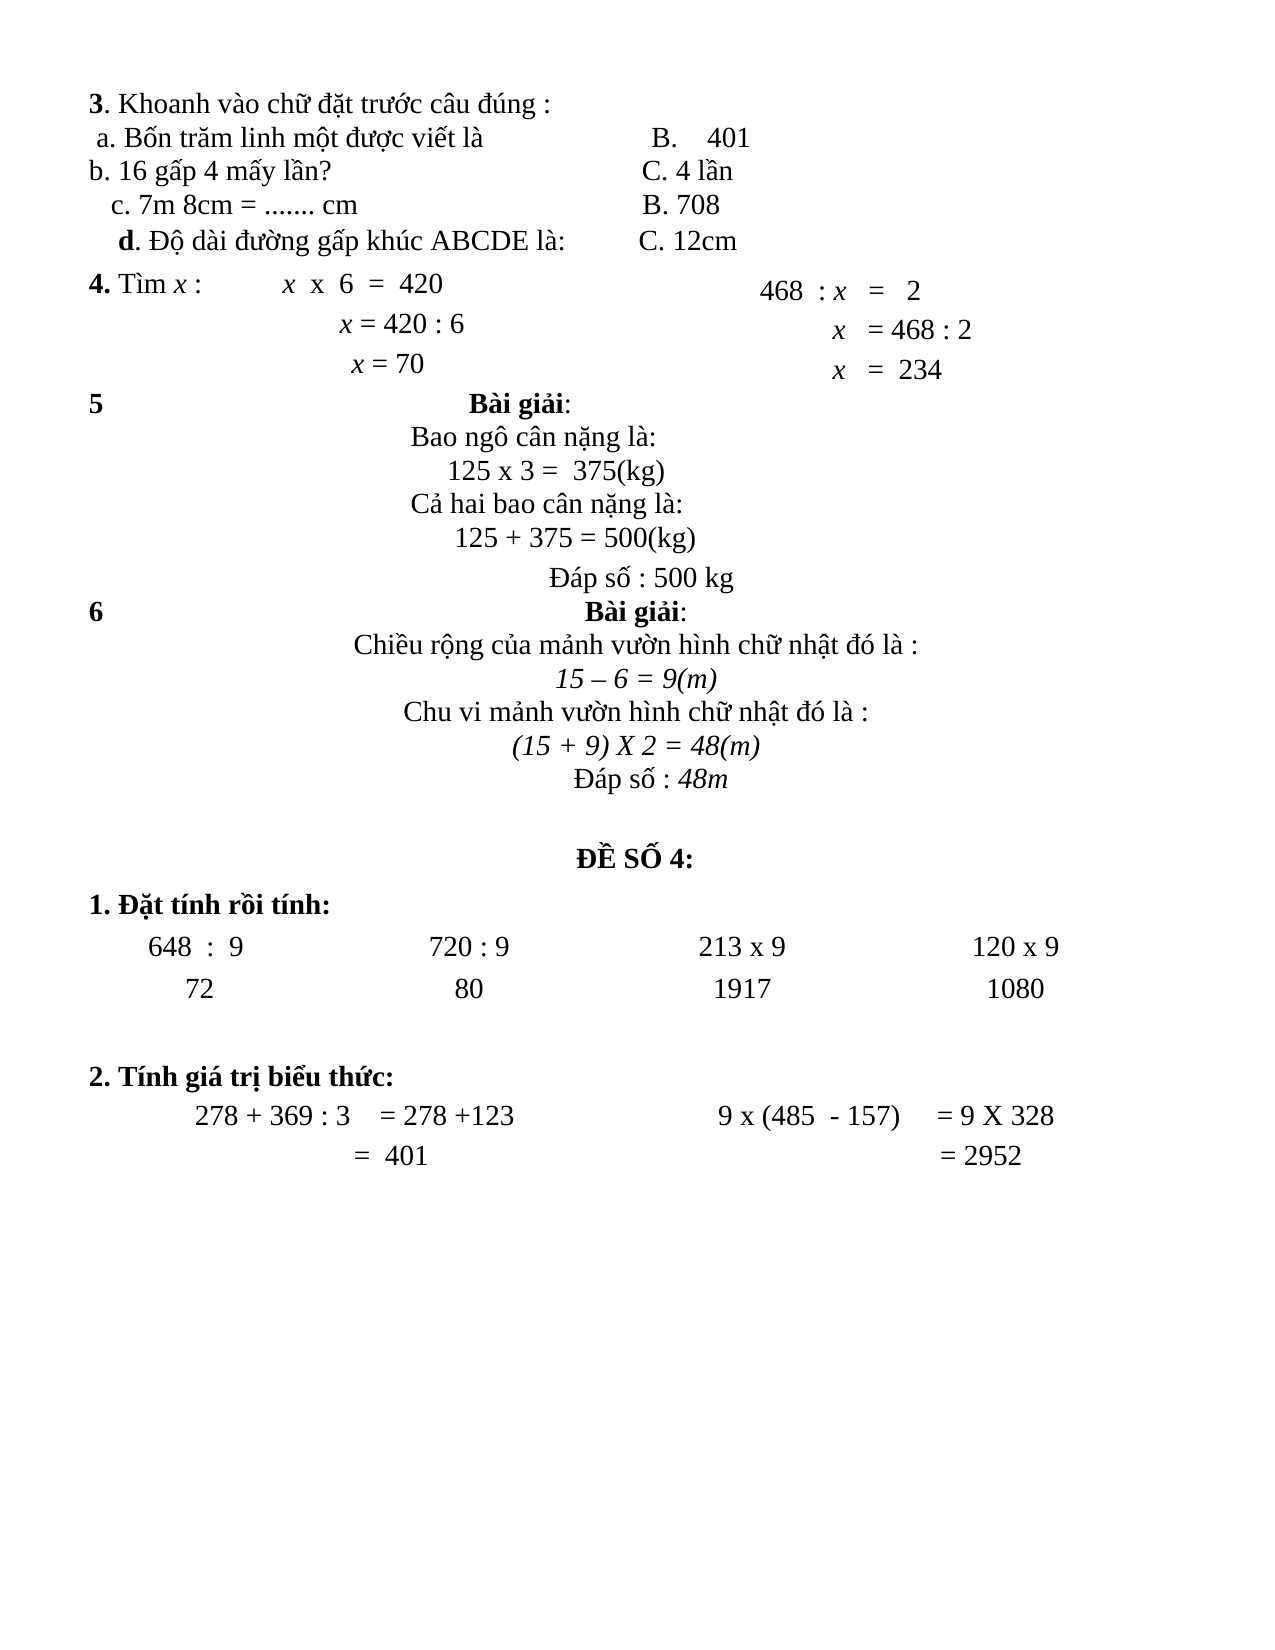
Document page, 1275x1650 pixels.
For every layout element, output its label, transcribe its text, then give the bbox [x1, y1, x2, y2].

table_header 213 x 9 1917 [606, 921, 879, 1046]
text 3. Khoanh vào chữ đặt trước câu đúng : [89, 86, 1181, 120]
table_header 278 + 369 : 3 = 278 +123 = 401 [89, 1092, 620, 1172]
table_cell 5 [78, 386, 399, 594]
table_cell Bài giải: Chiều rộng của mảnh vườn hình chữ nhật đó là : 15 – 6 = 9(m) Chu vi mảnh vườn hình chữ nhật đó là : (15 + 9) X 2 = 48(m) Đáp số : 48m [118, 594, 1154, 795]
text 2. Tính giá trị biểu thức: [89, 1059, 1181, 1092]
table_header 468 : x = 2 x = 468 : 2 x = 234 [610, 260, 1154, 386]
text 1. Đặt tính rồi tính: [89, 887, 1181, 921]
table_header 648 : 9 72 [59, 921, 332, 1046]
table_header 4. Tìm x : x x 6 = 420 x = 420 : 6 x = 70 [78, 260, 610, 386]
text d. Độ dài đường gấp khúc ABCDE là: C. 12cm [89, 223, 1181, 257]
table_cell Bài giải: Bao ngô cân nặng là: 125 x 3 = 375(kg) Cả hai bao cân nặng là: 125 + 375 = 500(kg) Đáp số : 500 kg [399, 386, 1154, 594]
table_header C. 4 lần [441, 153, 898, 187]
text ĐỀ SỐ 4: [89, 841, 1181, 874]
table_header b. 16 gấp 4 mấy lần? [78, 153, 441, 187]
table_header 120 x 9 1080 [879, 921, 1152, 1046]
table_header 9 x (485 - 157) = 9 X 328 = 2952 [620, 1092, 1152, 1172]
table_header 720 : 9 80 [332, 921, 606, 1046]
text c. 7m 8cm = ....... cm B. 708 [89, 187, 1181, 220]
text a. Bốn trăm linh một được viết là B. 401 [89, 120, 1181, 153]
table_cell 6 [78, 594, 118, 795]
